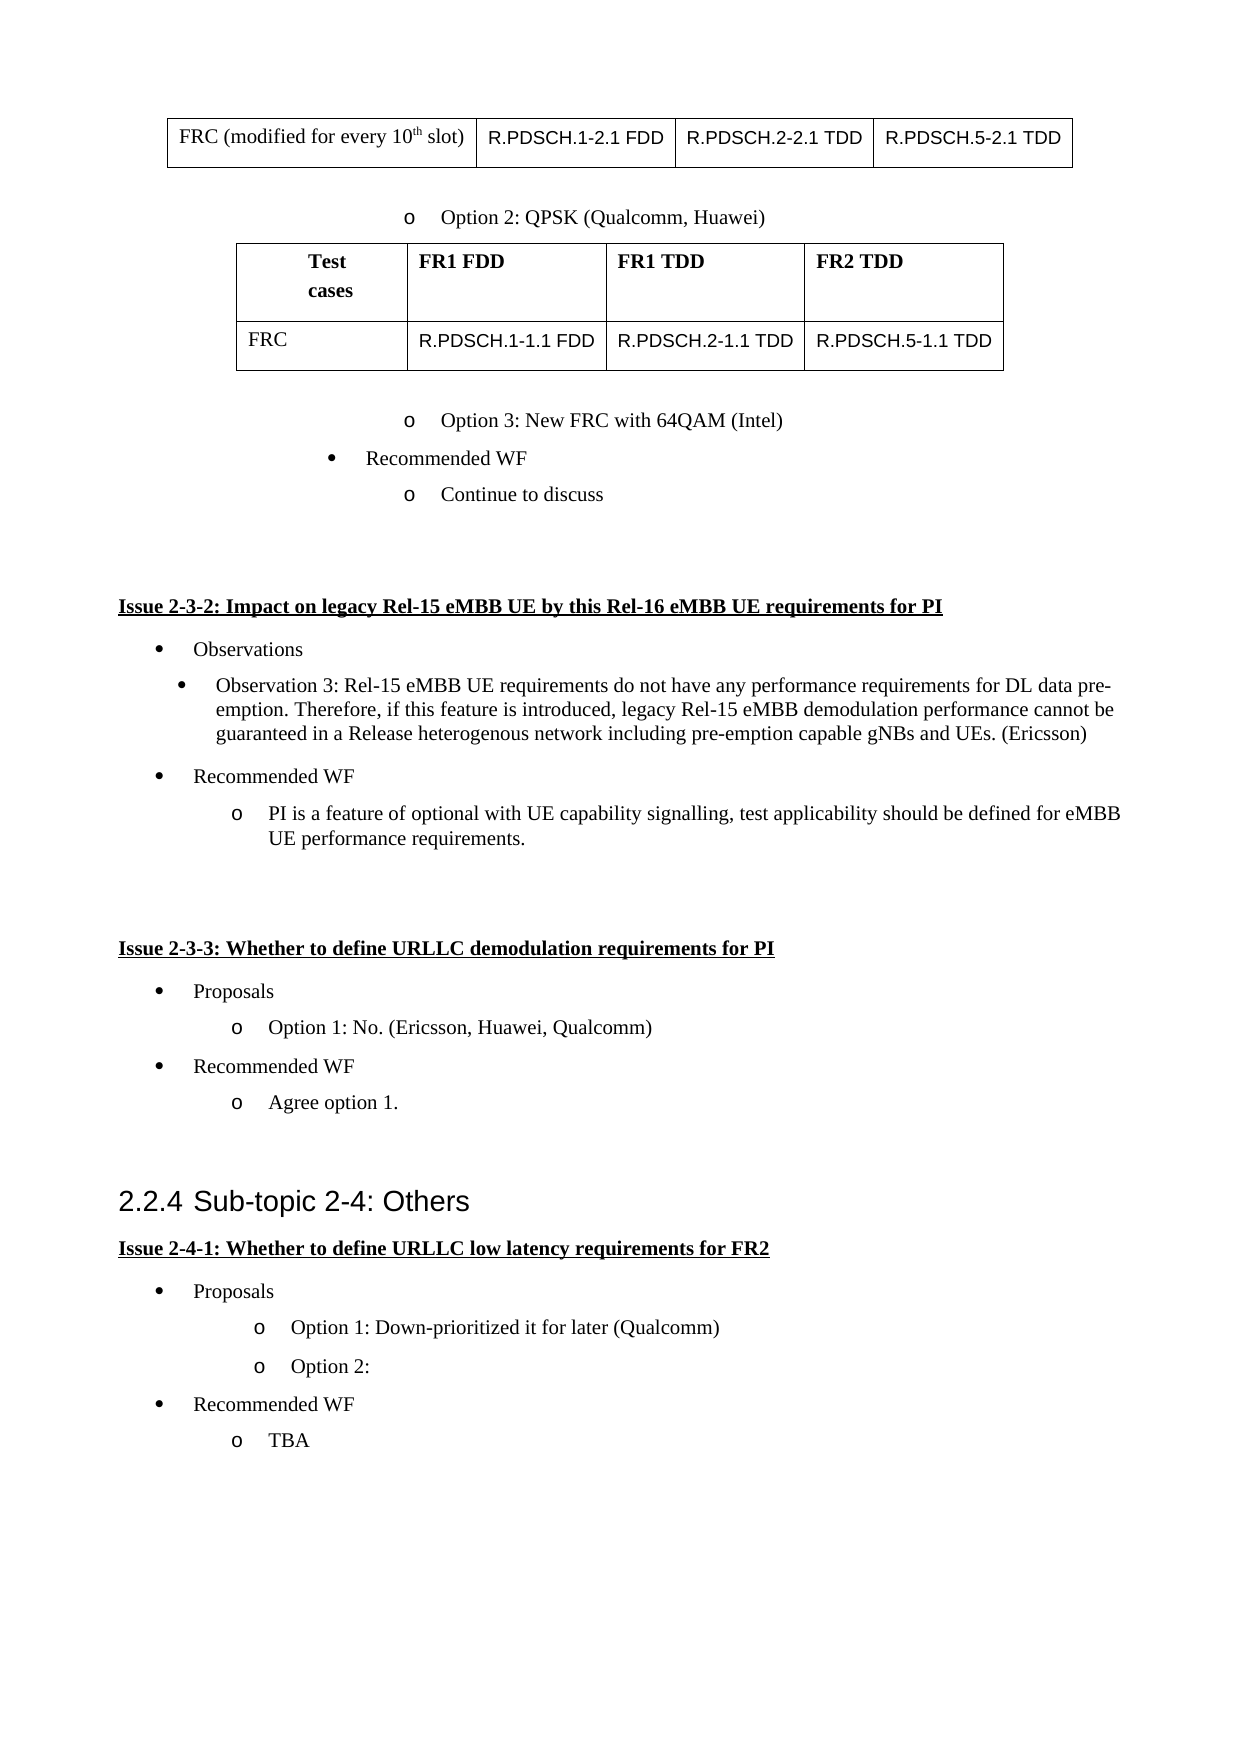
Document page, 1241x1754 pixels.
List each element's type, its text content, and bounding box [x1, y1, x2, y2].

table_header FR1 TDD [607, 244, 804, 321]
list Agree option 1. [231, 1090, 1122, 1116]
list PI is a feature of optional with UE capability signalling, test applicability should be defined for eMBB UE performance requirements. [231, 801, 1122, 850]
list Option 3: New FRC with 64QAM (Intel) [403, 407, 1122, 433]
table_header FR2 TDD [805, 244, 1003, 321]
list Recommended WF [328, 446, 1122, 470]
table_cell FRC (modified for every 10th slot) [168, 119, 476, 167]
subtitle Sub-topic 2-4: Others [118, 1184, 1122, 1217]
text Issue 2-3-3: Whether to define URLLC demodulation requirements for PI [118, 936, 1122, 960]
list Option 2: QPSK (Qualcomm, Huawei) [403, 204, 1122, 230]
table_cell R.PDSCH.2-1.1 TDD [607, 322, 804, 370]
list Recommended WF [156, 1053, 1122, 1078]
list Observation 3: Rel-15 eMBB UE requirements do not have any performance requirements for DL data pre-emption. Therefore, if this feature is introduced, legacy Rel-15 eMBB demodulation performance cannot be guaranteed in a Release heterogenous network including pre-emption capable gNBs and UEs. (Ericsson) [178, 673, 1122, 745]
list Recommended WF [156, 1392, 1122, 1416]
table_cell R.PDSCH.5-1.1 TDD [805, 322, 1003, 370]
table_cell R.PDSCH.2-2.1 TDD [676, 119, 873, 167]
list Option 1: No. (Ericsson, Huawei, Qualcomm) [231, 1015, 1122, 1041]
list Observations [156, 636, 1122, 661]
list Proposals [156, 1279, 1122, 1303]
table_cell R.PDSCH.1-2.1 FDD [477, 119, 675, 167]
text Issue 2-4-1: Whether to define URLLC low latency requirements for FR2 [118, 1236, 1122, 1260]
table_cell R.PDSCH.5-2.1 TDD [874, 119, 1072, 167]
list Recommended WF [156, 764, 1122, 788]
table_header Test cases [237, 244, 407, 321]
list Proposals [156, 979, 1122, 1003]
list Continue to discuss [403, 482, 1122, 508]
table_header FR1 FDD [408, 244, 606, 321]
list Option 1: Down-prioritized it for later (Qualcomm) [253, 1315, 1122, 1341]
text Issue 2-3-2: Impact on legacy Rel-15 eMBB UE by this Rel-16 eMBB UE requirements for PI [118, 594, 1122, 618]
list Option 2: [253, 1353, 1122, 1379]
table_cell R.PDSCH.1-1.1 FDD [408, 322, 606, 370]
table_cell FRC [237, 322, 407, 370]
list TBA [231, 1428, 1122, 1454]
